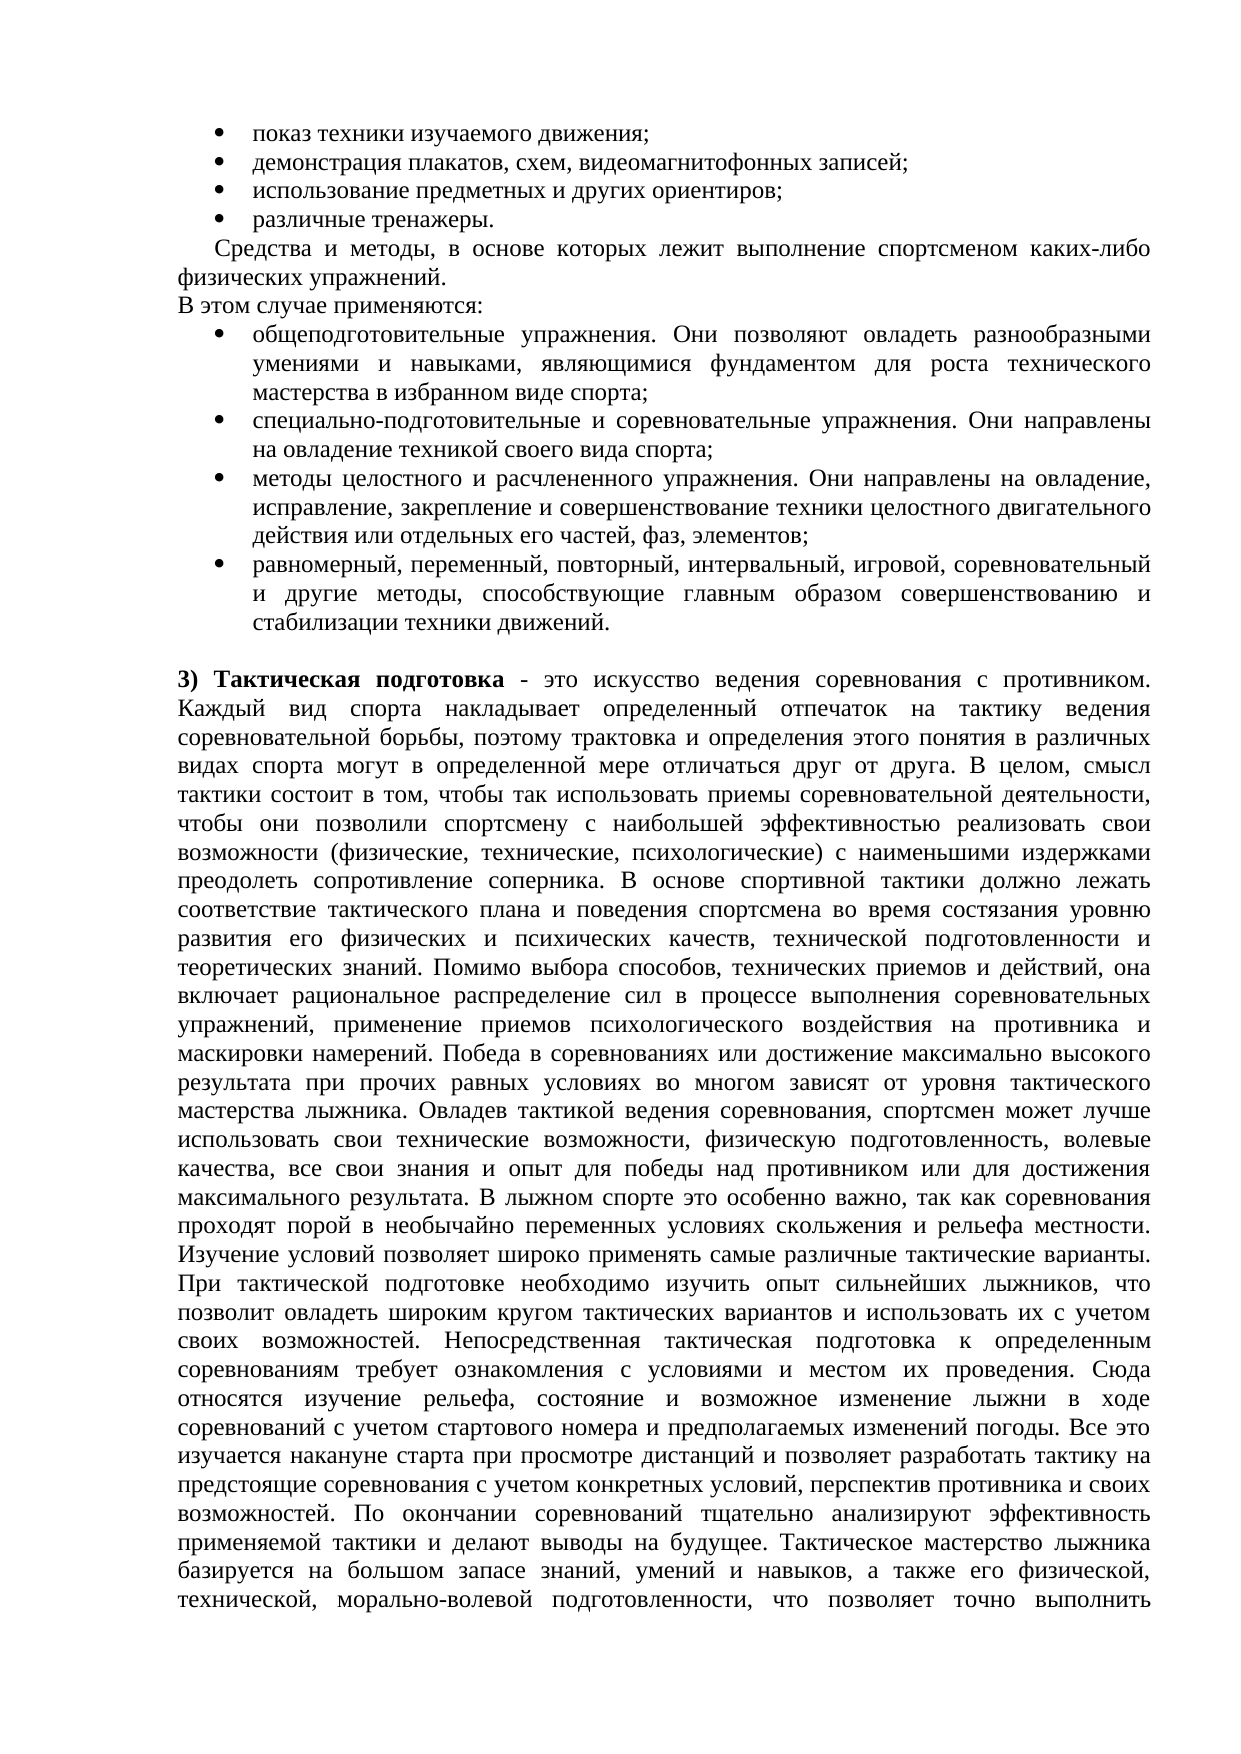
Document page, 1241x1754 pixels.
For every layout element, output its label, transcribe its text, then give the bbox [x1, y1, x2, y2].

list методы целостного и расчлененного упражнения. Они направлены на овладение, исправление, закрепление и совершенствование техники целостного двигательного действия или отдельных его частей, фаз, элементов; [215, 463, 1152, 549]
text В этом случае применяются: [177, 291, 1152, 319]
list общеподготовительные упражнения. Они позволяют овладеть разнообразными умениями и навыками, являющимися фундаментом для роста технического мастерства в избранном виде спорта; [215, 319, 1152, 406]
text Средства и методы, в основе которых лежит выполнение спортсменом каких-либо физических упражнений. [177, 233, 1152, 291]
list равномерный, переменный, повторный, интервальный, игровой, соревновательный и другие методы, способствующие главным образом совершенствованию и стабилизации техники движений. [215, 549, 1152, 636]
list использование предметных и других ориентиров; [215, 176, 1152, 204]
list демонстрация плакатов, схем, видеомагнитофонных записей; [215, 147, 1152, 176]
list различные тренажеры. [215, 204, 1152, 233]
list показ техники изучаемого движения; [215, 118, 1152, 147]
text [177, 664, 1152, 1613]
list специально-подготовительные и соревновательные упражнения. Они направлены на овладение техникой своего вида спорта; [215, 406, 1152, 463]
